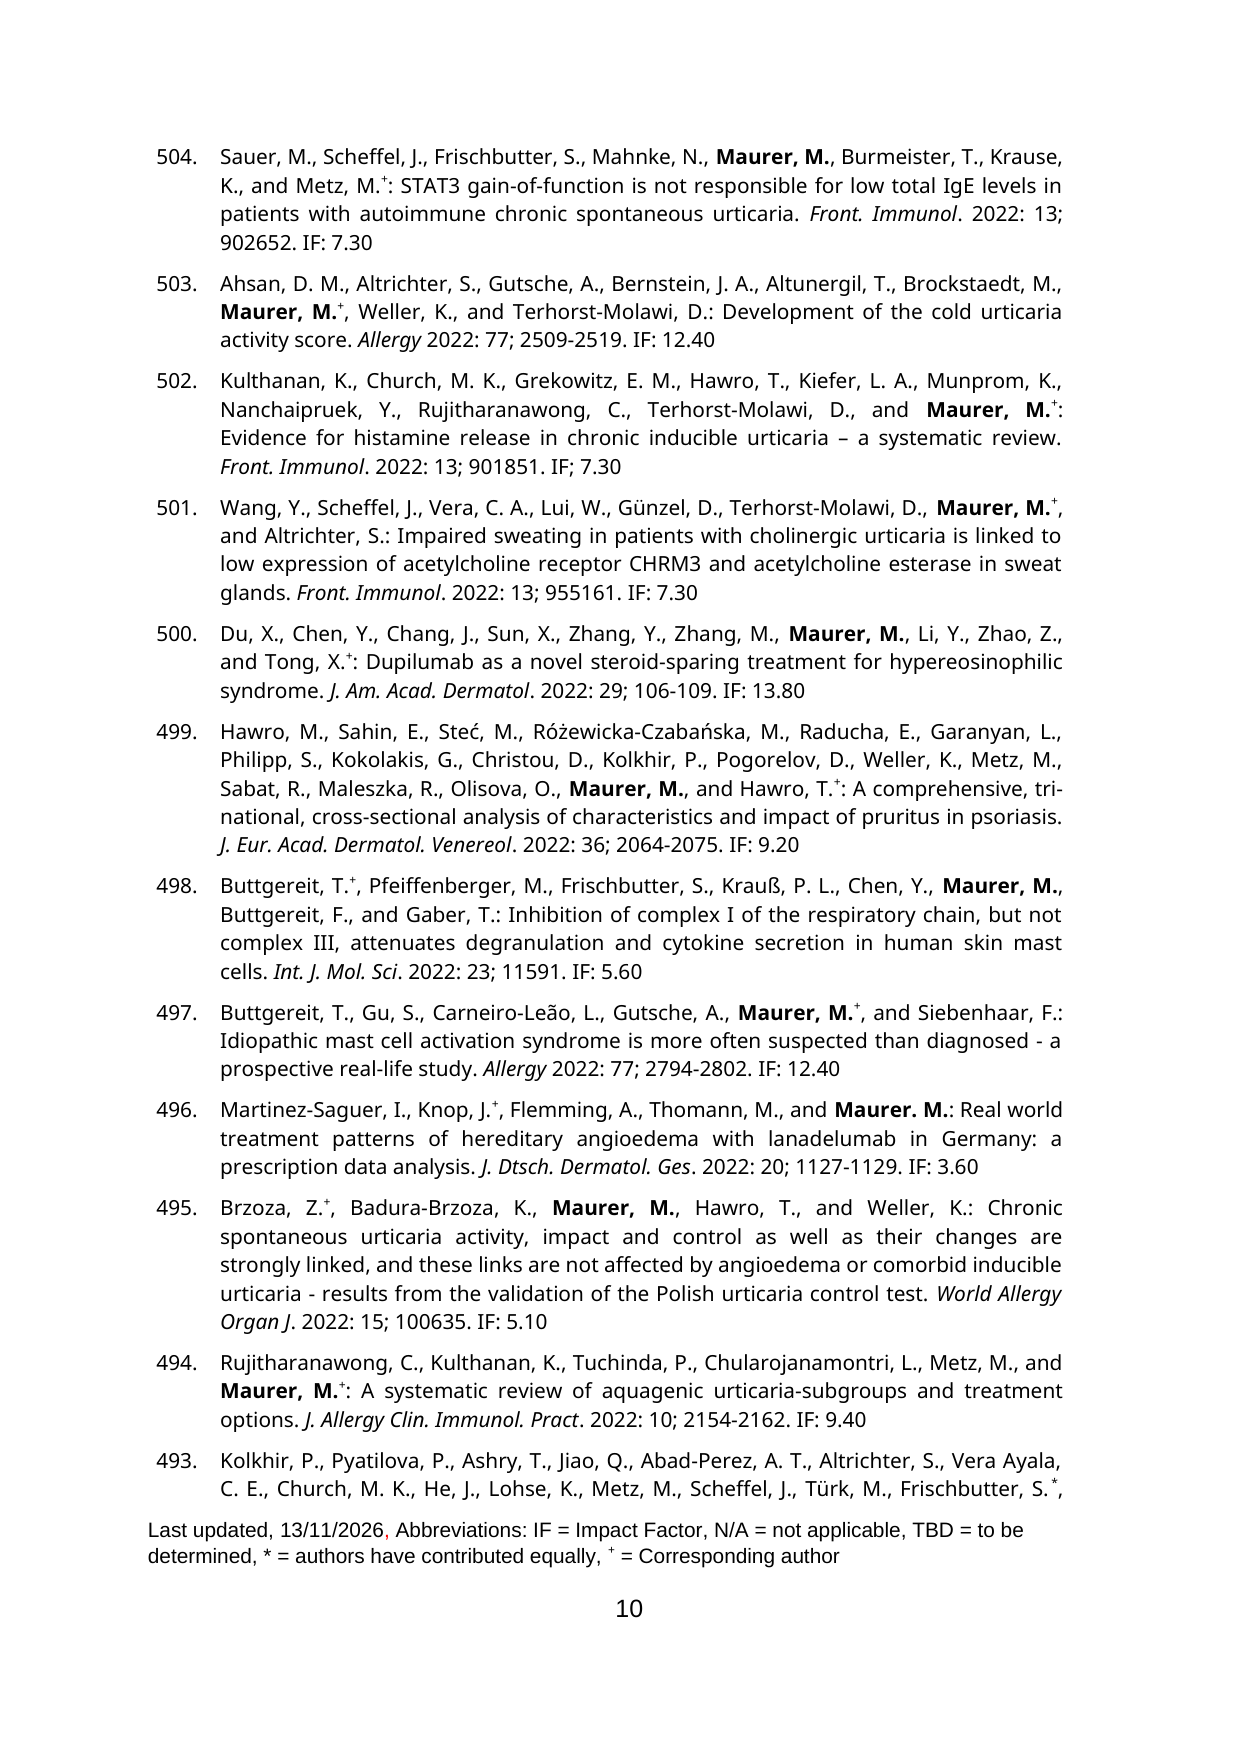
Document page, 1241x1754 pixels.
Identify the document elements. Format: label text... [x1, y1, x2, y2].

table_cell 495. [133, 1181, 209, 1336]
table_cell Sauer, M., Scheffel, J., Frischbutter, S., Mahnke, N., Maurer, M., Burmeister, T., Krause, K., and Metz, M.+: STAT3 gain-of-function is not responsible for low total IgE levels in patients with autoimmune chronic spontaneous urticaria. Front. Immunol. 2022: 13; 902652. IF: 7.30 [209, 130, 1088, 256]
table_cell Du, X., Chen, Y., Chang, J., Sun, X., Zhang, Y., Zhang, M., Maurer, M., Li, Y., Zhao, Z., and Tong, X.+: Dupilumab as a novel steroid-sparing treatment for hypereosinophilic syndrome. J. Am. Acad. Dermatol. 2022: 29; 106-109. IF: 13.80 [209, 606, 1088, 704]
table_cell 499. [133, 704, 209, 859]
table_cell 498. [133, 859, 209, 985]
table_cell Rujitharanawong, C., Kulthanan, K., Tuchinda, P., Chularojanamontri, L., Metz, M., and Maurer, M.+: A systematic review of aquagenic urticaria-subgroups and treatment options. J. Allergy Clin. Immunol. Pract. 2022: 10; 2154-2162. IF: 9.40 [209, 1336, 1088, 1433]
table_cell Buttgereit, T., Gu, S., Carneiro-Leão, L., Gutsche, A., Maurer, M.+, and Siebenhaar, F.: Idiopathic mast cell activation syndrome is more often suspected than diagnosed - a prospective real-life study. Allergy 2022: 77; 2794-2802. IF: 12.40 [209, 985, 1088, 1083]
table_cell Wang, Y., Scheffel, J., Vera, C. A., Lui, W., Günzel, D., Terhorst-Molawi, D., Maurer, M.+, and Altrichter, S.: Impaired sweating in patients with cholinergic urticaria is linked to low expression of acetylcholine receptor CHRM3 and acetylcholine esterase in sweat glands. Front. Immunol. 2022: 13; 955161. IF: 7.30 [209, 480, 1088, 606]
table_cell 501. [133, 480, 209, 606]
table_cell 500. [133, 606, 209, 704]
table_cell 497. [133, 985, 209, 1083]
table_cell Kulthanan, K., Church, M. K., Grekowitz, E. M., Hawro, T., Kiefer, L. A., Munprom, K., Nanchaipruek, Y., Rujitharanawong, C., Terhorst-Molawi, D., and Maurer, M.+: Evidence for histamine release in chronic inducible urticaria – a systematic review. Front. Immunol. 2022: 13; 901851. IF; 7.30 [209, 354, 1088, 480]
table_cell 504. [133, 130, 209, 256]
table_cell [209, 1433, 1088, 1503]
table_cell 502. [133, 354, 209, 480]
table_cell 496. [133, 1083, 209, 1181]
table_cell 493. [133, 1433, 209, 1503]
table_cell Martinez-Saguer, I., Knop, J.+, Flemming, A., Thomann, M., and Maurer. M.: Real world treatment patterns of hereditary angioedema with lanadelumab in Germany: a prescription data analysis. J. Dtsch. Dermatol. Ges. 2022: 20; 1127-1129. IF: 3.60 [209, 1083, 1088, 1181]
table_cell Buttgereit, T.+, Pfeiffenberger, M., Frischbutter, S., Krauß, P. L., Chen, Y., Maurer, M., Buttgereit, F., and Gaber, T.: Inhibition of complex I of the respiratory chain, but not complex III, attenuates degranulation and cytokine secretion in human skin mast cells. Int. J. Mol. Sci. 2022: 23; 11591. IF: 5.60 [209, 859, 1088, 985]
table_cell Ahsan, D. M., Altrichter, S., Gutsche, A., Bernstein, J. A., Altunergil, T., Brockstaedt, M., Maurer, M.+, Weller, K., and Terhorst-Molawi, D.: Development of the cold urticaria activity score. Allergy 2022: 77; 2509-2519. IF: 12.40 [209, 256, 1088, 354]
table_cell Hawro, M., Sahin, E., Steć, M., Różewicka-Czabańska, M., Raducha, E., Garanyan, L., Philipp, S., Kokolakis, G., Christou, D., Kolkhir, P., Pogorelov, D., Weller, K., Metz, M., Sabat, R., Maleszka, R., Olisova, O., Maurer, M., and Hawro, T.+: A comprehensive, tri-national, cross-sectional analysis of characteristics and impact of pruritus in psoriasis. J. Eur. Acad. Dermatol. Venereol. 2022: 36; 2064-2075. IF: 9.20 [209, 704, 1088, 859]
table_cell 494. [133, 1336, 209, 1433]
table_cell Brzoza, Z.+, Badura-Brzoza, K., Maurer, M., Hawro, T., and Weller, K.: Chronic spontaneous urticaria activity, impact and control as well as their changes are strongly linked, and these links are not affected by angioedema or comorbid inducible urticaria - results from the validation of the Polish urticaria control test. World Allergy Organ J. 2022: 15; 100635. IF: 5.10 [209, 1181, 1088, 1336]
table_cell 503. [133, 256, 209, 354]
